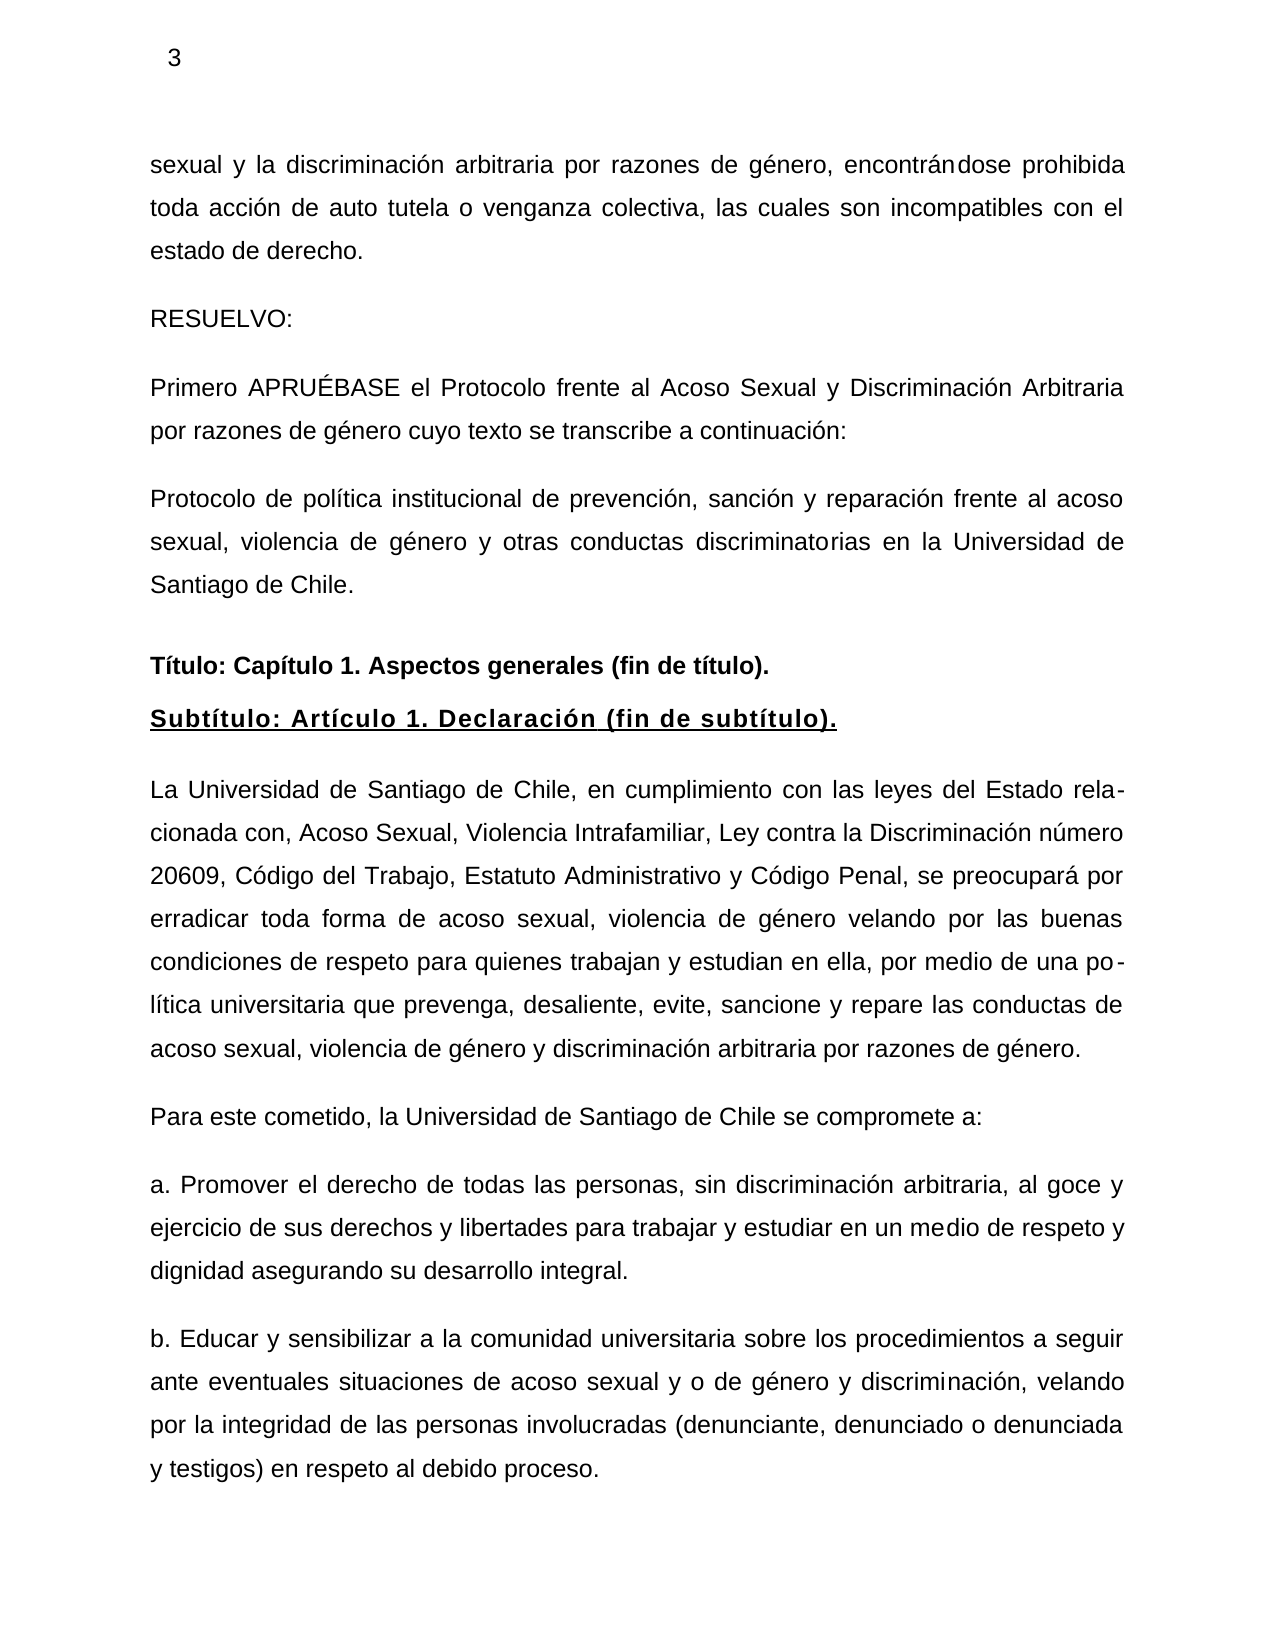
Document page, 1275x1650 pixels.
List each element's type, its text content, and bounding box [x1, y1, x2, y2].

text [150, 150, 1125, 265]
text Protocolo de política institucional de prevención, sanción y reparación frente al acoso sexual, violencia de género y otras conductas discriminatorias en la Universidad de Santiago de Chile. [150, 484, 1125, 599]
text La Universidad de Santiago de Chile, en cumplimiento con las leyes del Estado relacionada con, Acoso Sexual, Violencia Intrafamiliar, Ley contra la Discriminación número 20609, Código del Trabajo, Estatuto Administrativo y Código Penal, se preocupará por erradicar toda forma de acoso sexual, violencia de género velando por las buenas condiciones de respeto para quienes trabajan y estudian en ella, por medio de una política universitaria que prevenga, desaliente, evite, sancione y repare las conductas de acoso sexual, violencia de género y discriminación arbitraria por razones de género. [150, 775, 1125, 1062]
text Primero APRUÉBASE el Protocolo frente al Acoso Sexual y Discriminación Arbitraria por razones de género cuyo texto se transcribe a continuación: [150, 372, 1125, 444]
text Para este cometido, la Universidad de Santiago de Chile se compromete a: [150, 1102, 1125, 1130]
text b. Educar y sensibilizar a la comunidad universitaria sobre los procedimientos a seguir ante eventuales situaciones de acoso sexual y o de género y discriminación, velando por la integridad de las personas involucradas (denunciante, denunciado o denunciada y testigos) en respeto al debido proceso. [150, 1324, 1125, 1482]
text a. Promover el derecho de todas las personas, sin discriminación arbitraria, al goce y ejercicio de sus derechos y libertades para trabajar y estudiar en un medio de respeto y dignidad asegurando su desarrollo integral. [150, 1170, 1125, 1285]
subtitle Título: Capítulo 1. Aspectos generales (fin de título). [150, 651, 1125, 679]
text RESUELVO: [150, 304, 1125, 333]
subtitle Subtítulo: Artículo 1. Declaración (fin de subtítulo). [150, 704, 1125, 733]
